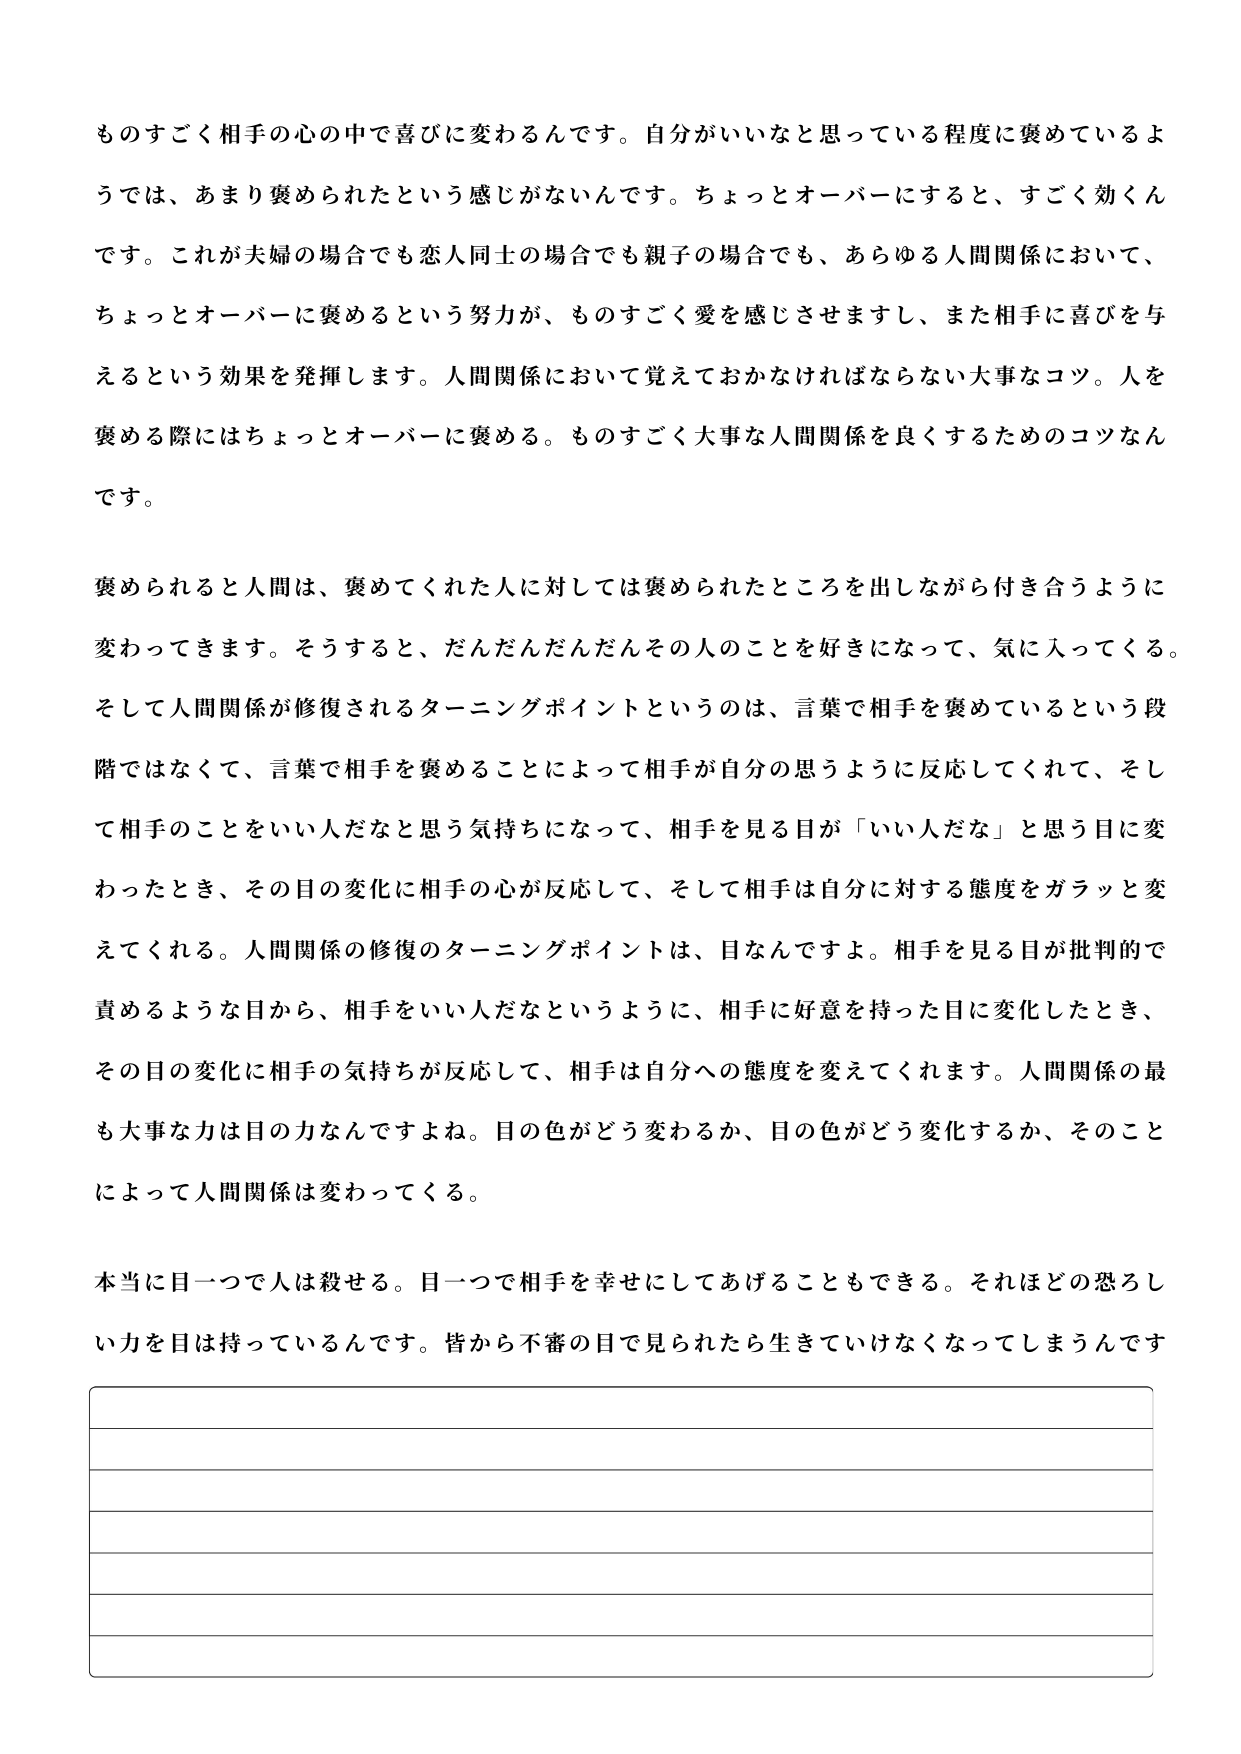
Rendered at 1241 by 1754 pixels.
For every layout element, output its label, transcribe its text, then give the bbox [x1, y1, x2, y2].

picture [88, 1386, 1154, 1678]
text 褒められると人間は、褒めてくれた人に対しては褒められたところを出しながら付き合うように変わってきます。そうすると、だんだんだんだんその人のことを好きになって、気に入ってくる。そして人間関係が修復されるターニングポイントというのは、言葉で相手を褒めているという段階ではなくて、言葉で相手を褒めることによって相手が自分の思うように反応してくれて、そして相手のことをいい人だなと思う気持ちになって、相手を見る目が「いい人だな」と思う目に変わったとき、その目の変化に相手の心が反応して、そして相手は自分に対する態度をガラッと変えてくれる。人間関係の修復のターニングポイントは、目なんですよ。相手を見る目が批判的で責めるような目から、相手をいい人だなというように、相手に好意を持った目に変化したとき、その目の変化に相手の気持ちが反応して、相手は自分への態度を変えてくれます。人間関係の最も大事な力は目の力なんですよね。目の色がどう変わるか、目の色がどう変化するか、そのことによって人間関係は変わってくる。 [94, 556, 1169, 1221]
